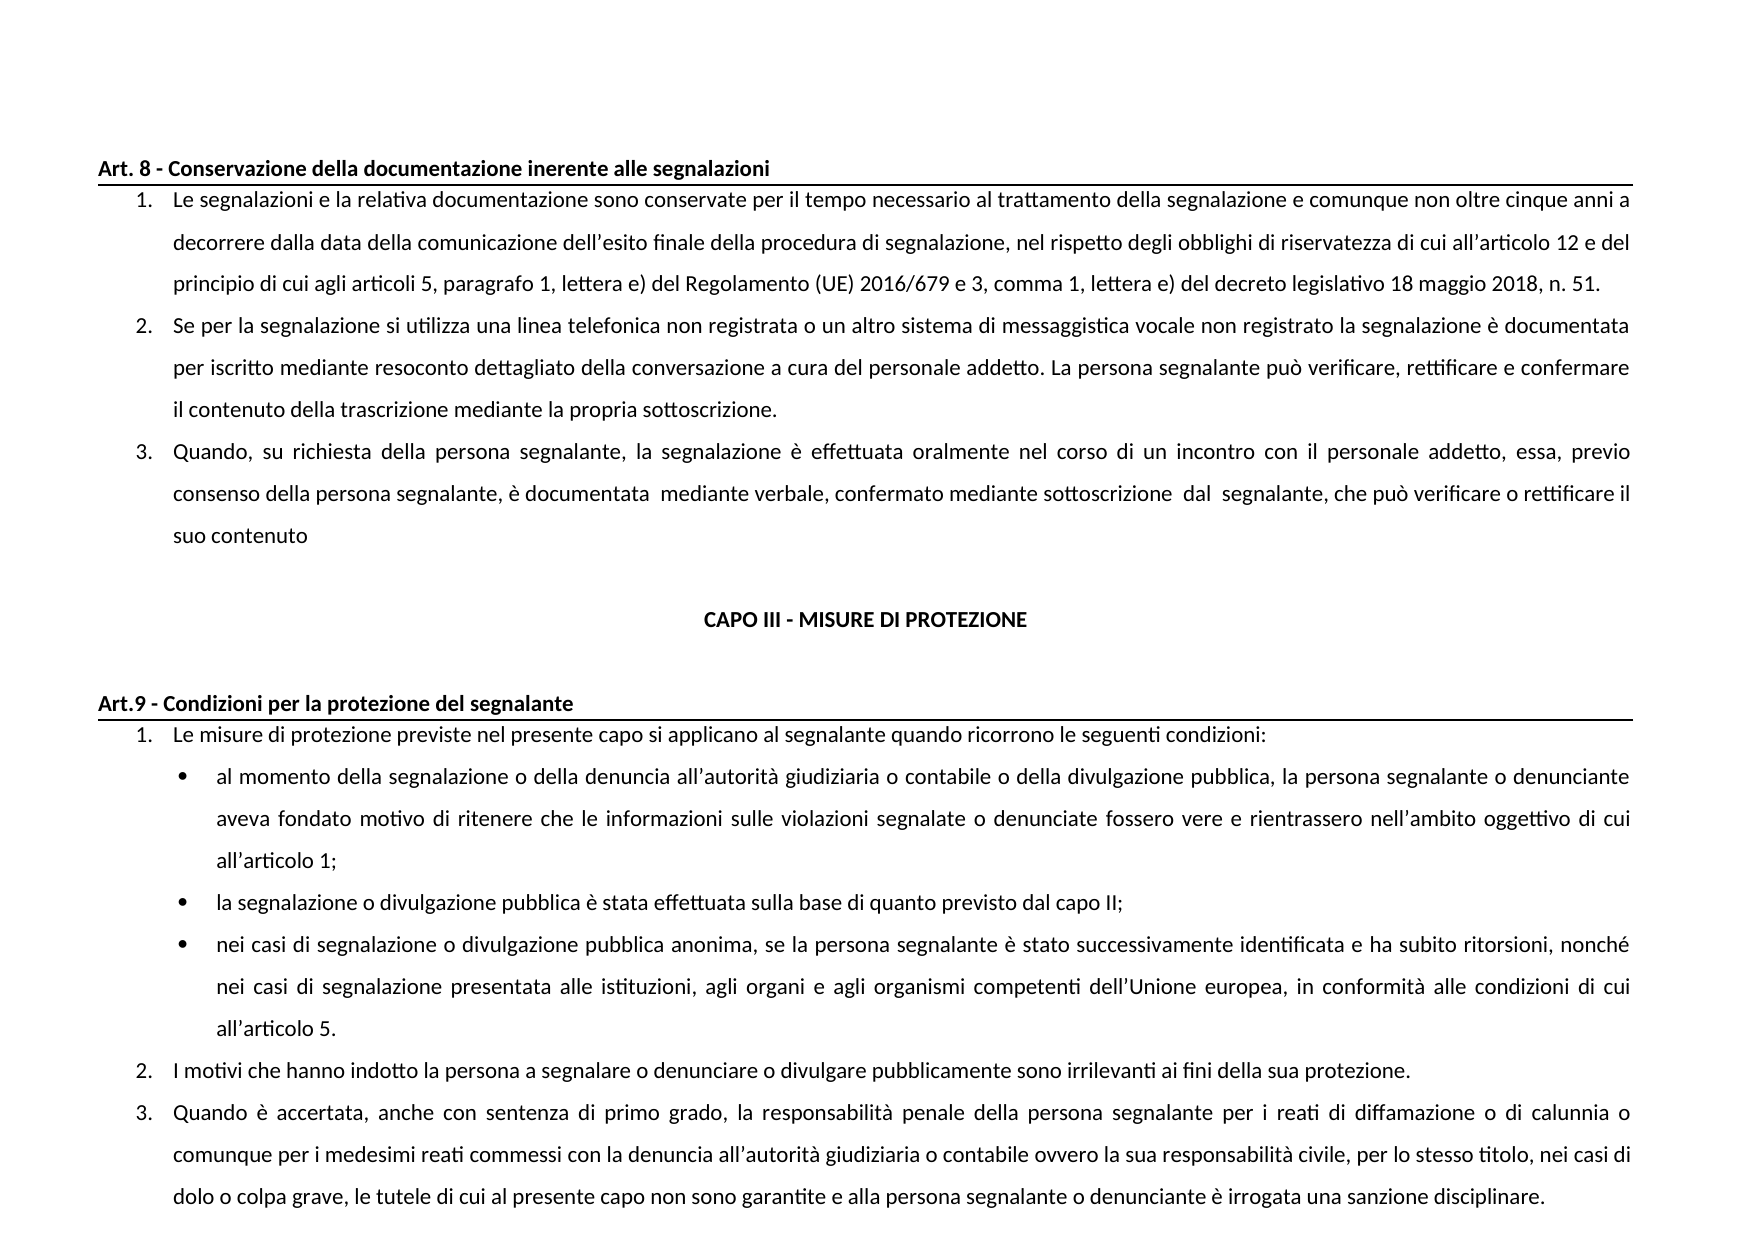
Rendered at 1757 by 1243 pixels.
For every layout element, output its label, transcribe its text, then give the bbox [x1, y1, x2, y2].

list Quando, su richiesta della persona segnalante, la segnalazione è effettuata oralmente nel corso di un incontro con il personale addetto, essa, previo consenso della persona segnalante, è documentata mediante verbale, confermato mediante sottoscrizione dal segnalante, che può verificare o rettificare il suo contenuto [135, 437, 1633, 549]
text Art.9 - Condizioni per la protezione del segnalante [98, 689, 1633, 719]
list Le misure di protezione previste nel presente capo si applicano al segnalante quando ricorrono le seguenti condizioni: [135, 721, 1633, 748]
list I motivi che hanno indotto la persona a segnalare o denunciare o divulgare pubblicamente sono irrilevanti ai fini della sua protezione. [135, 1056, 1633, 1084]
list la segnalazione o divulgazione pubblica è stata effettuata sulla base di quanto previsto dal capo II; [178, 888, 1633, 916]
text CAPO III - MISURE DI PROTEZIONE [98, 605, 1633, 633]
list Quando è accertata, anche con sentenza di primo grado, la responsabilità penale della persona segnalante per i reati di diffamazione o di calunnia o comunque per i medesimi reati commessi con la denuncia all’autorità giudiziaria o contabile ovvero la sua responsabilità civile, per lo stesso titolo, nei casi di dolo o colpa grave, le tutele di cui al presente capo non sono garantite e alla persona segnalante o denunciante è irrogata una sanzione disciplinare. [135, 1098, 1633, 1210]
text Art. 8 - Conservazione della documentazione inerente alle segnalazioni [98, 154, 1633, 184]
list Le segnalazioni e la relativa documentazione sono conservate per il tempo necessario al trattamento della segnalazione e comunque non oltre cinque anni a decorrere dalla data della comunicazione dell’esito finale della procedura di segnalazione, nel rispetto degli obblighi di riservatezza di cui all’articolo 12 e del principio di cui agli articoli 5, paragrafo 1, lettera e) del Regolamento (UE) 2016/679 e 3, comma 1, lettera e) del decreto legislativo 18 maggio 2018, n. 51. [135, 186, 1633, 298]
list nei casi di segnalazione o divulgazione pubblica anonima, se la persona segnalante è stato successivamente identificata e ha subito ritorsioni, nonché nei casi di segnalazione presentata alle istituzioni, agli organi e agli organismi competenti dell’Unione europea, in conformità alle condizioni di cui all’articolo 5. [178, 930, 1633, 1042]
list Se per la segnalazione si utilizza una linea telefonica non registrata o un altro sistema di messaggistica vocale non registrato la segnalazione è documentata per iscritto mediante resoconto dettagliato della conversazione a cura del personale addetto. La persona segnalante può verificare, rettificare e confermare il contenuto della trascrizione mediante la propria sottoscrizione. [135, 312, 1633, 423]
list al momento della segnalazione o della denuncia all’autorità giudiziaria o contabile o della divulgazione pubblica, la persona segnalante o denunciante aveva fondato motivo di ritenere che le informazioni sulle violazioni segnalate o denunciate fossero vere e rientrassero nell’ambito oggettivo di cui all’articolo 1; [178, 762, 1633, 874]
